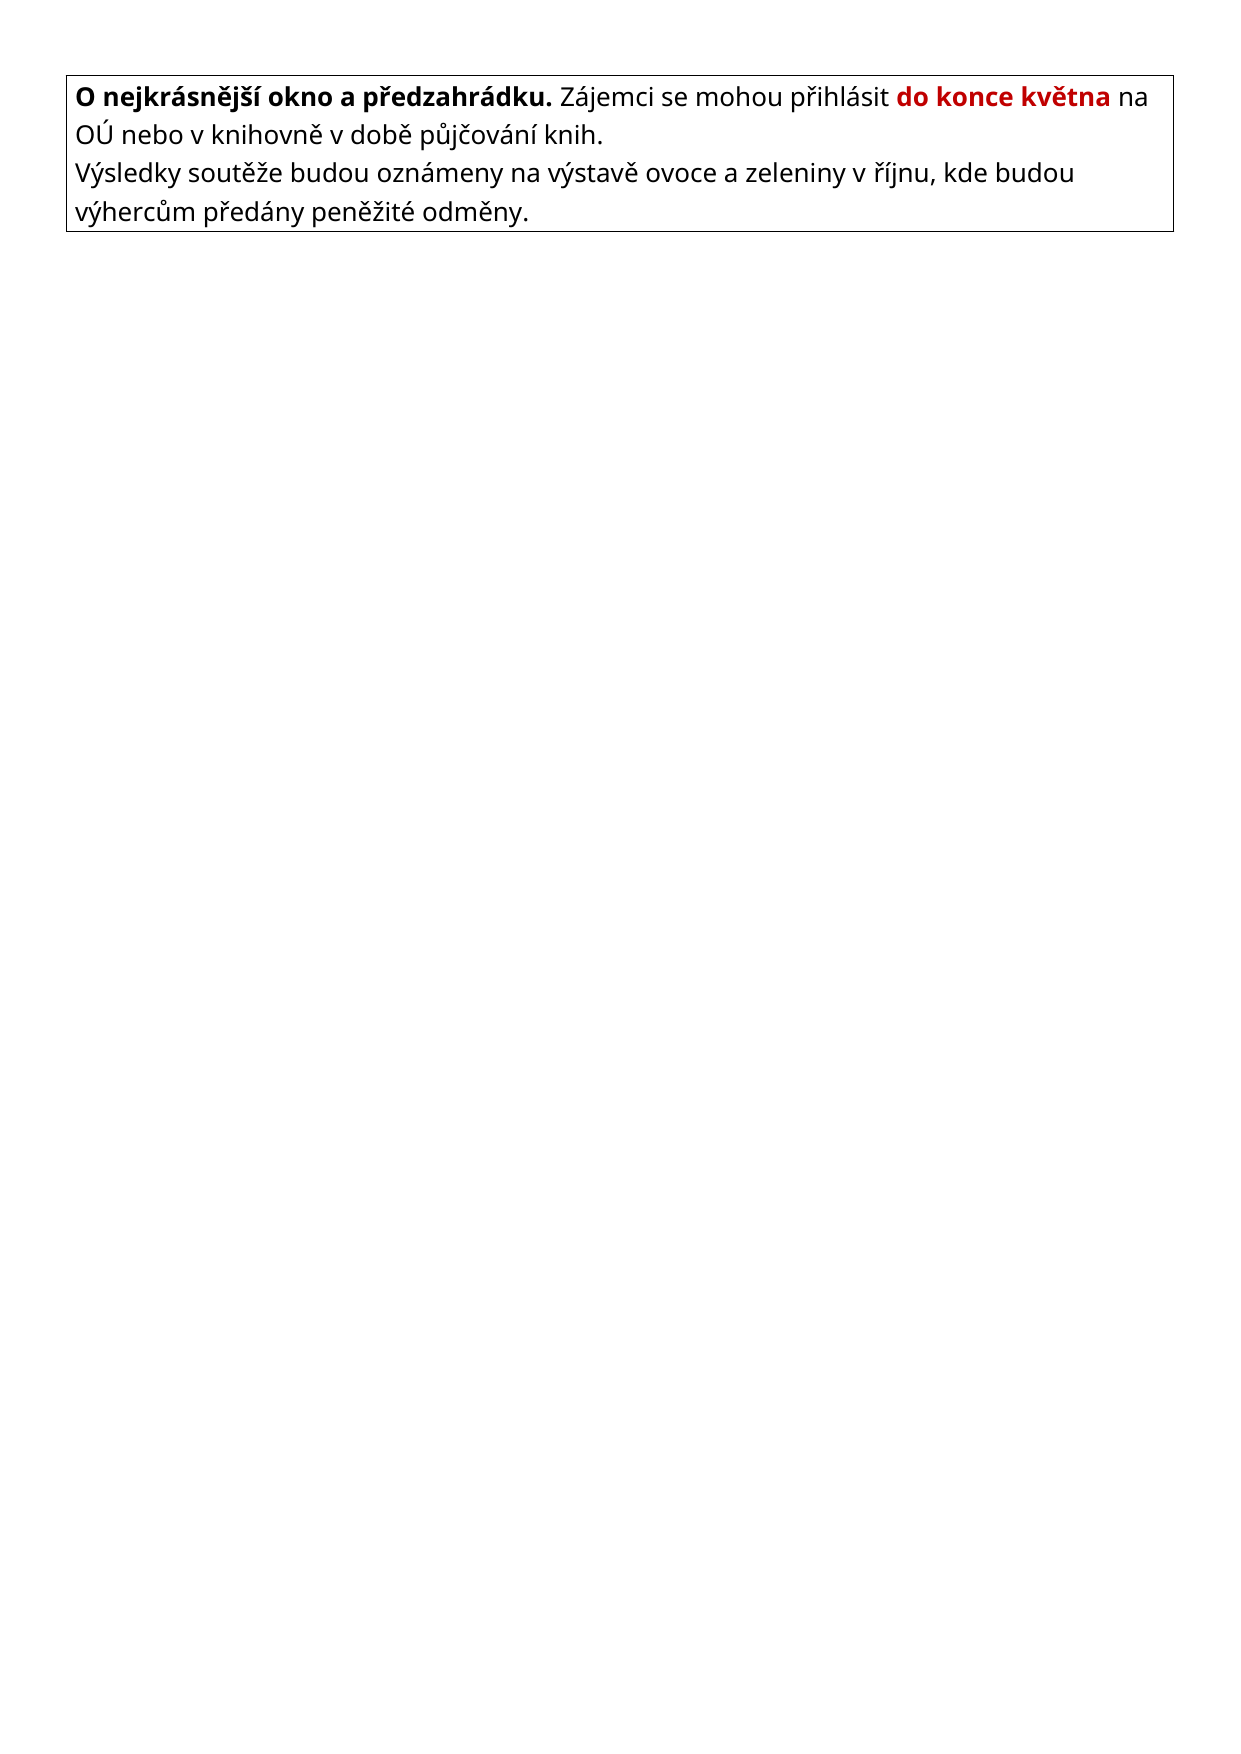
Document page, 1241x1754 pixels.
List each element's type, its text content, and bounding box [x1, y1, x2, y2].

text O nejkrásnější okno a předzahrádku. Zájemci se mohou přihlásit do konce května na OÚ nebo v knihovně v době půjčování knih. [67, 76, 1173, 152]
text Výsledky soutěže budou oznámeny na výstavě ovoce a zeleniny v říjnu, kde budou výhercům předány peněžité odměny. [67, 152, 1173, 231]
